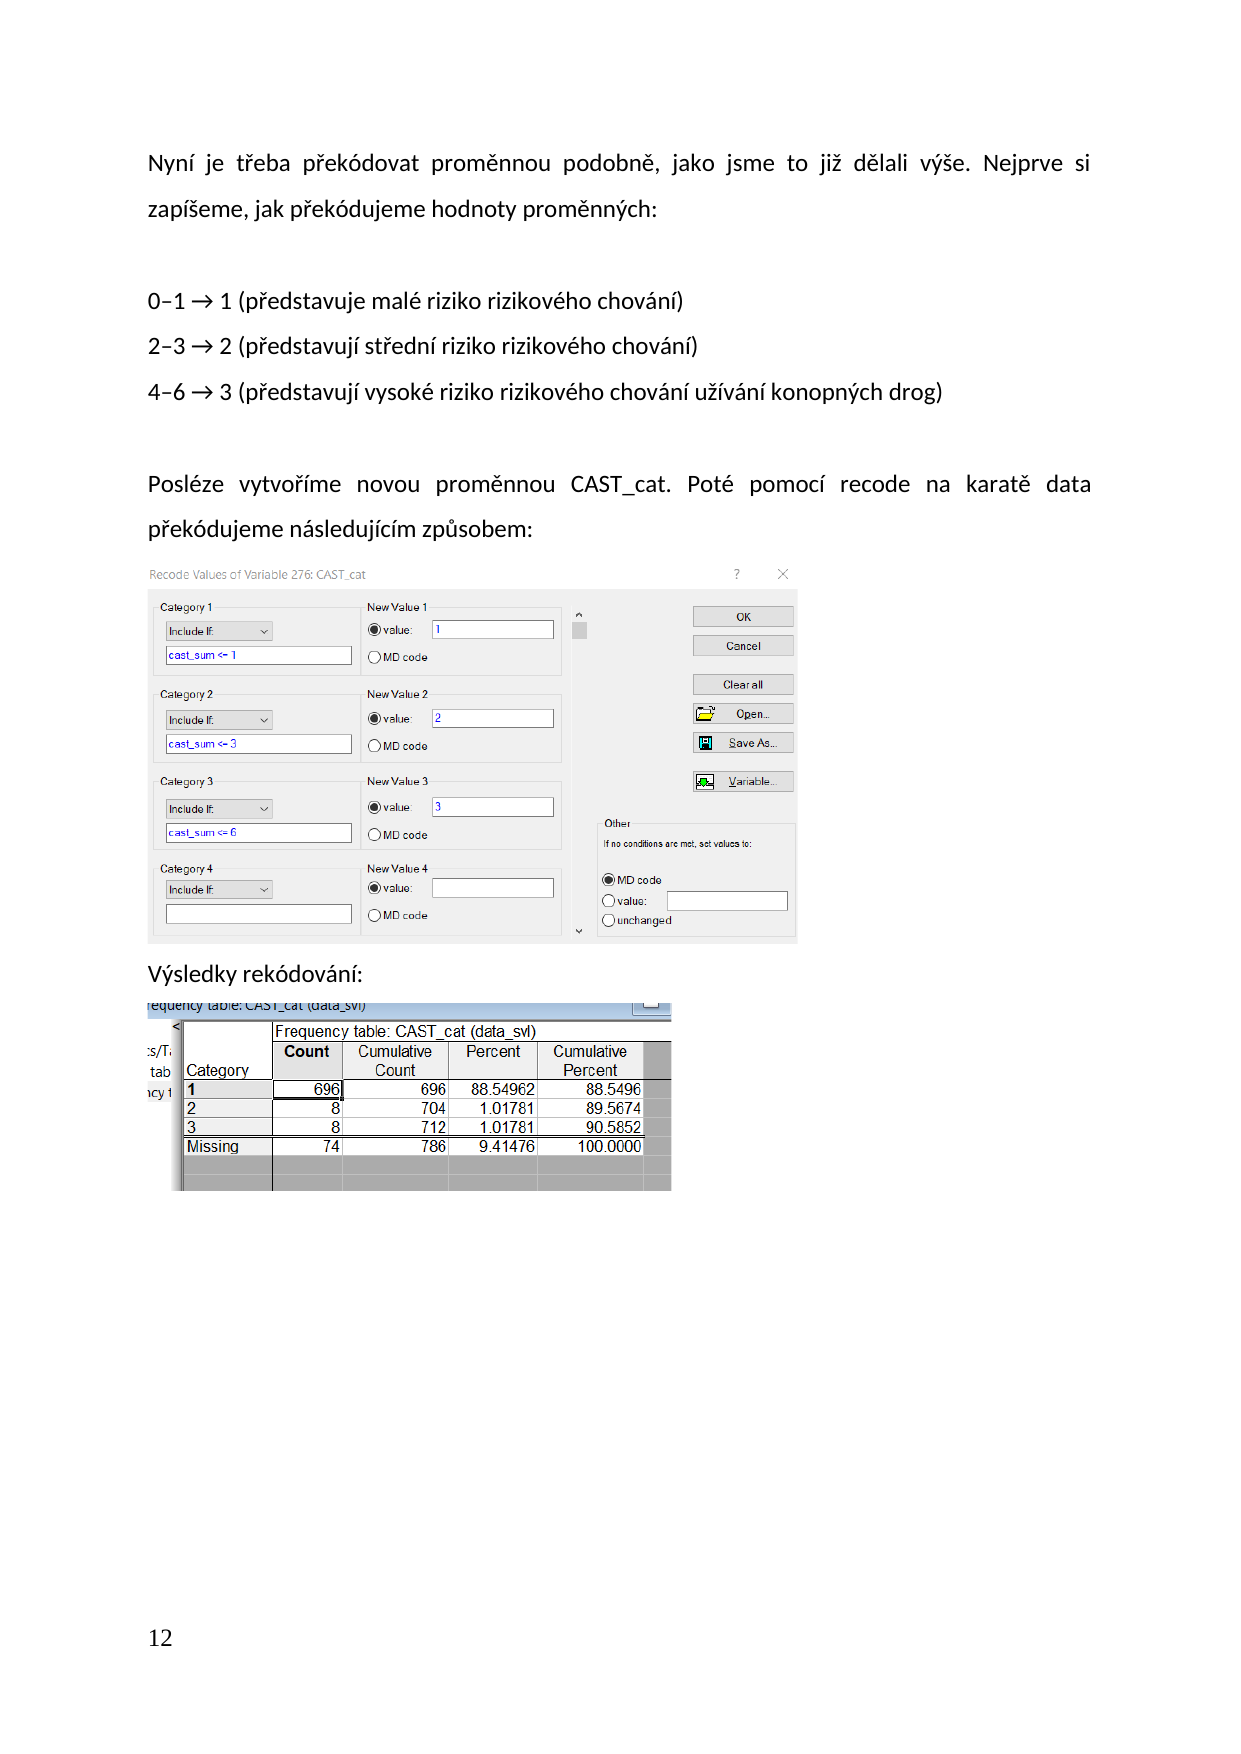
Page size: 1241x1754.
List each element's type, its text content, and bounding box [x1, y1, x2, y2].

text 0–1 → 1 (představuje malé riziko rizikového chování) [148, 285, 1093, 315]
text 4–6 → 3 (představují vysoké riziko rizikového chování užívání konopných drog) [148, 376, 1093, 407]
text Nyní je třeba překódovat proměnnou podobně, jako jsme to již dělali výše. Nejprve si zapíšeme, jak překódujeme hodnoty proměnných: [148, 148, 1093, 224]
picture [147, 559, 798, 944]
text 2–3 → 2 (představují střední riziko rizikového chování) [148, 331, 1093, 361]
text Posléze vytvoříme novou proměnnou CAST_cat. Poté pomocí recode na karatě data překódujeme následujícím způsobem: [148, 468, 1093, 544]
picture [147, 1003, 672, 1191]
text Výsledky rekódování: [148, 958, 1093, 989]
